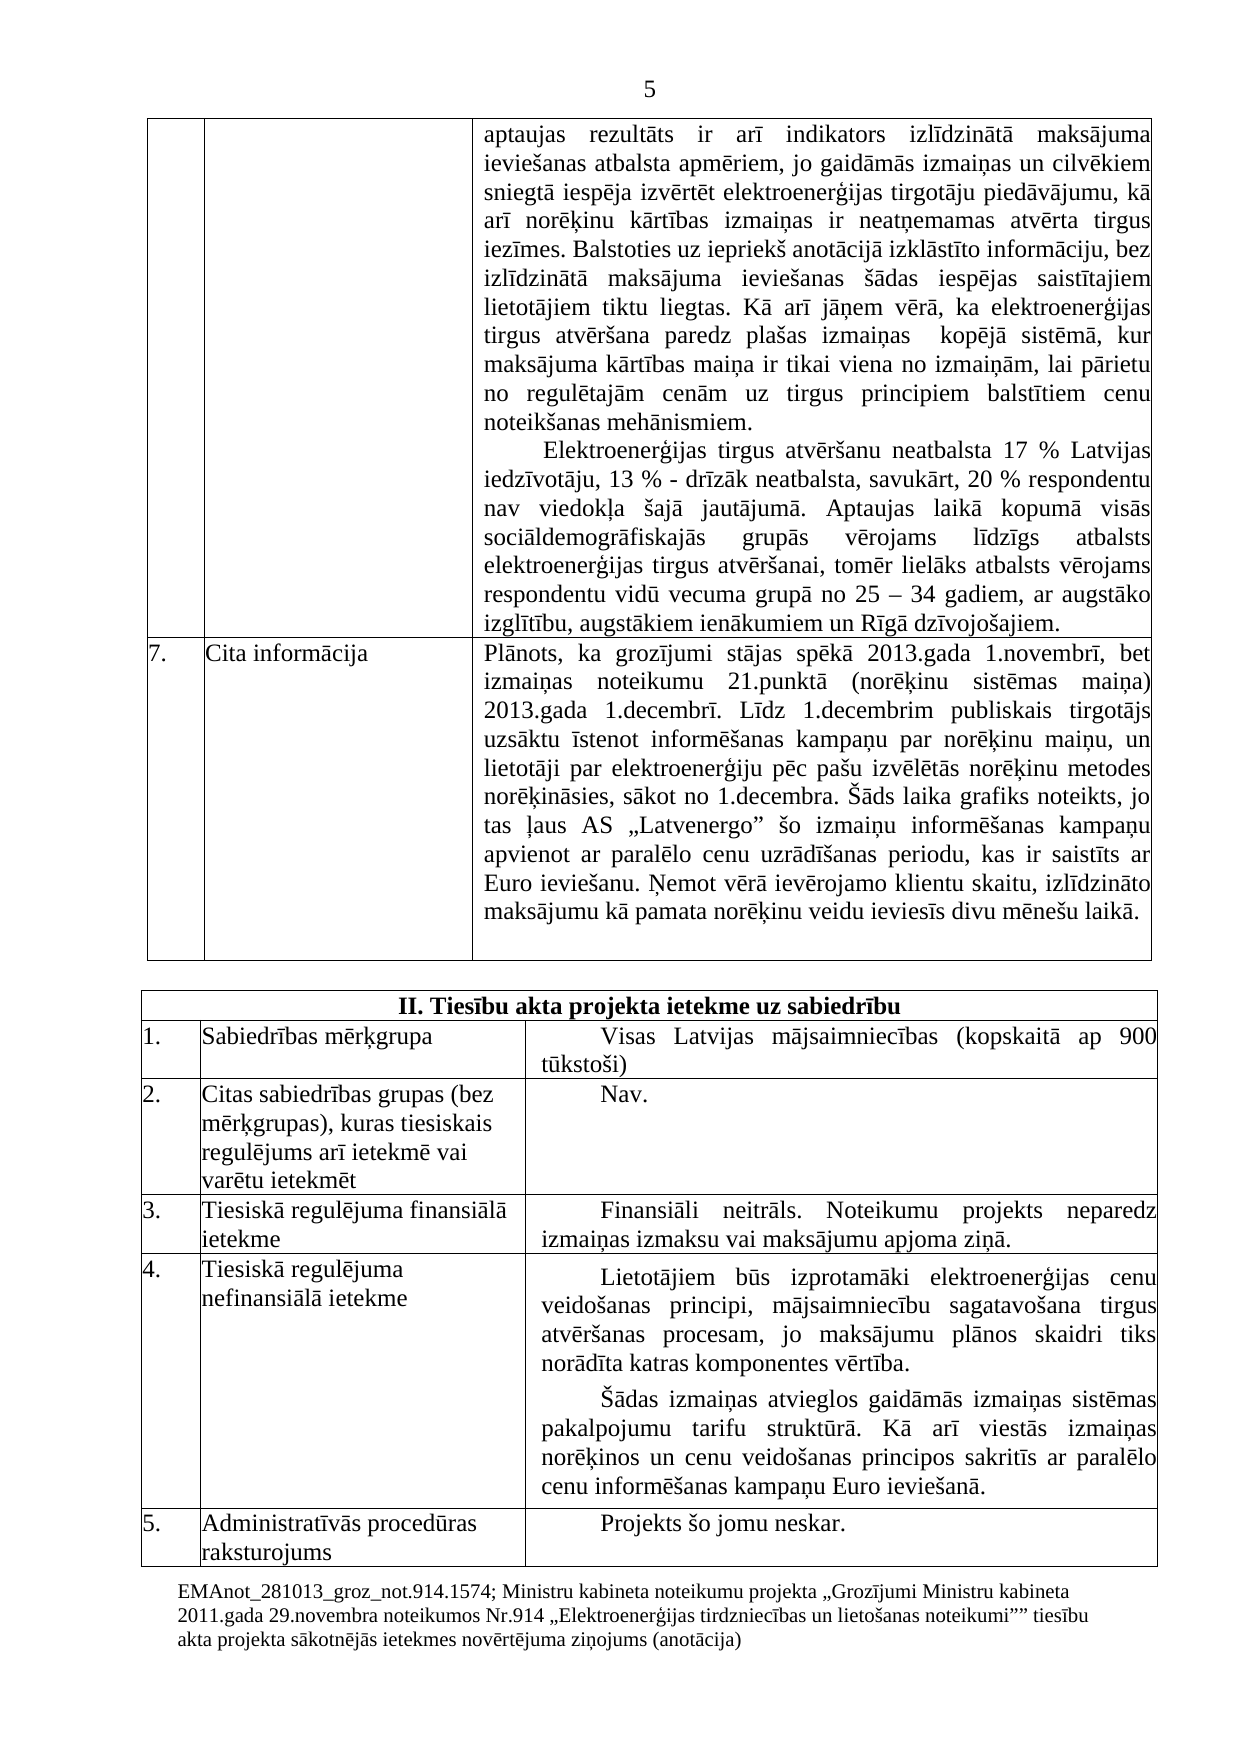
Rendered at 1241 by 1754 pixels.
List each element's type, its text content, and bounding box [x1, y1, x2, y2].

table_cell 5. [142, 1509, 200, 1566]
table_header II. Tiesību akta projekta ietekme uz sabiedrību [142, 991, 1157, 1020]
table_cell 2. [142, 1079, 200, 1194]
table_cell Visas Latvijas mājsaimniecības (kopskaitā ap 900 tūkstoši) [526, 1021, 1157, 1078]
table_cell Finansiāli neitrāls. Noteikumu projekts neparedz izmaiņas izmaksu vai maksājumu apjoma ziņā. [526, 1195, 1157, 1253]
table_cell Nav. [526, 1079, 1157, 1194]
table_cell 6. [148, 119, 204, 637]
table_cell Administratīvās procedūras raksturojums [201, 1509, 525, 1566]
table_cell Tiesiskā regulējuma finansiālā ietekme [201, 1195, 525, 1253]
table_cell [473, 119, 1151, 637]
table_cell Citas sabiedrības grupas (bez mērķgrupas), kuras tiesiskais regulējums arī ietekmē vai varētu ietekmēt [201, 1079, 525, 1194]
table_cell Sabiedrības mērķgrupa [201, 1021, 525, 1078]
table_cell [526, 1509, 1157, 1566]
table_cell 4. [142, 1254, 200, 1507]
table_cell Lietotājiem būs izprotamāki elektroenerģijas cenu veidošanas principi, mājsaimniecību sagatavošana tirgus atvēršanas procesam, jo maksājumu plānos skaidri tiks norādīta katras komponentes vērtība. Šādas izmaiņas atvieglos gaidāmās izmaiņas sistēmas pakalpojumu tarifu struktūrā. Kā arī viestās izmaiņas norēķinos un cenu veidošanas principos sakritīs ar paralēlo cenu informēšanas kampaņu Euro ieviešanā. [526, 1254, 1157, 1507]
table_cell 1. [142, 1021, 200, 1078]
table_cell Plānots, ka grozījumi stājas spēkā 2013.gada 1.novembrī, bet izmaiņas noteikumu 21.punktā (norēķinu sistēmas maiņa) 2013.gada 1.decembrī. Līdz 1.decembrim publiskais tirgotājs uzsāktu īstenot informēšanas kampaņu par norēķinu maiņu, un lietotāji par elektroenerģiju pēc pašu izvēlētās norēķinu metodes norēķināsies, sākot no 1.decembra. Šāds laika grafiks noteikts, jo tas ļaus AS „Latvenergo” šo izmaiņu informēšanas kampaņu apvienot ar paralēlo cenu uzrādīšanas periodu, kas ir saistīts ar Euro ieviešanu. Ņemot vērā ievērojamo klientu skaitu, izlīdzināto maksājumu kā pamata norēķinu veidu ieviesīs divu mēnešu laikā. [473, 638, 1151, 960]
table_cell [205, 119, 472, 637]
table_cell 3. [142, 1195, 200, 1253]
table_cell Tiesiskā regulējuma nefinansiālā ietekme [201, 1254, 525, 1507]
table_cell 7. [148, 638, 204, 960]
table_cell Cita informācija [205, 638, 472, 960]
